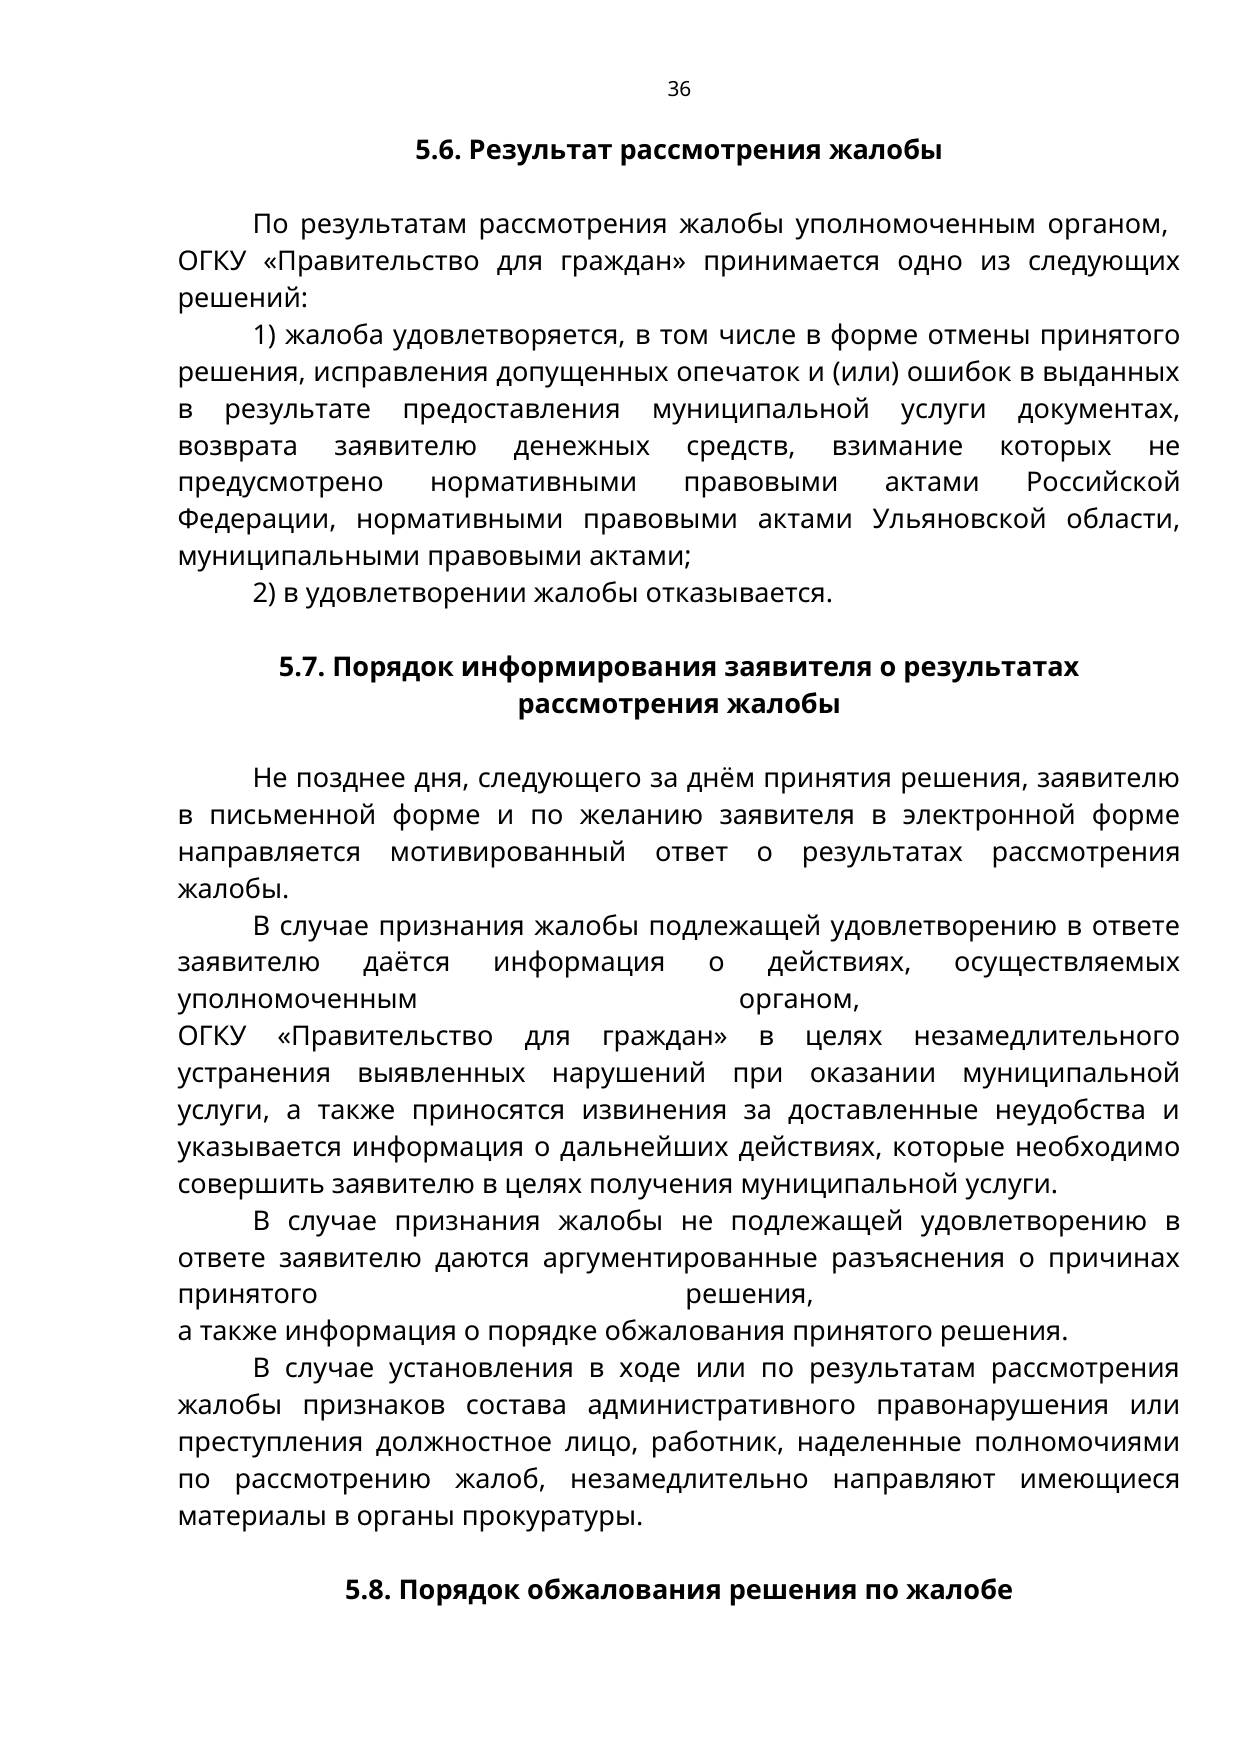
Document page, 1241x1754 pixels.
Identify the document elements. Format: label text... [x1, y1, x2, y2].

text 2) в удовлетворении жалобы отказывается. [177, 574, 1181, 611]
text 1) жалоба удовлетворяется, в том числе в форме отмены принятого решения, исправления допущенных опечаток и (или) ошибок в выданных в результате предоставления муниципальной услуги документах, возврата заявителю денежных средств, взимание которых не предусмотрено нормативными правовыми актами Российской Федерации, нормативными правовыми актами Ульяновской области, муниципальными правовыми актами; [177, 315, 1181, 573]
text Не позднее дня, следующего за днём принятия решения, заявителю в письменной форме и по желанию заявителя в электронной форме направляется мотивированный ответ о результатах рассмотрения жалобы. [177, 758, 1181, 906]
text 5.8. Порядок обжалования решения по жалобе [177, 1570, 1181, 1607]
text В случае установления в ходе или по результатам рассмотрения жалобы признаков состава административного правонарушения или преступления должностное лицо, работник, наделенные полномочиями по рассмотрению жалоб, незамедлительно направляют имеющиеся материалы в органы прокуратуры. [177, 1349, 1181, 1533]
text 5.6. Результат рассмотрения жалобы [177, 131, 1181, 168]
text 5.7. Порядок информирования заявителя о результатах рассмотрения жалобы [177, 648, 1181, 721]
text В случае признания жалобы не подлежащей удовлетворению в ответе заявителю даются аргументированные разъяснения о причинах принятого решения, а также информация о порядке обжалования принятого решения. [177, 1201, 1181, 1349]
text По результатам рассмотрения жалобы уполномоченным органом, ОГКУ «Правительство для граждан» принимается одно из следующих решений: [177, 205, 1181, 315]
text В случае признания жалобы подлежащей удовлетворению в ответе заявителю даётся информация о действиях, осуществляемых уполномоченным органом, ОГКУ «Правительство для граждан» в целях незамедлительного устранения выявленных нарушений при оказании муниципальной услуги, а также приносятся извинения за доставленные неудобства и указывается информация о дальнейших действиях, которые необходимо совершить заявителю в целях получения муниципальной услуги. [177, 906, 1181, 1201]
